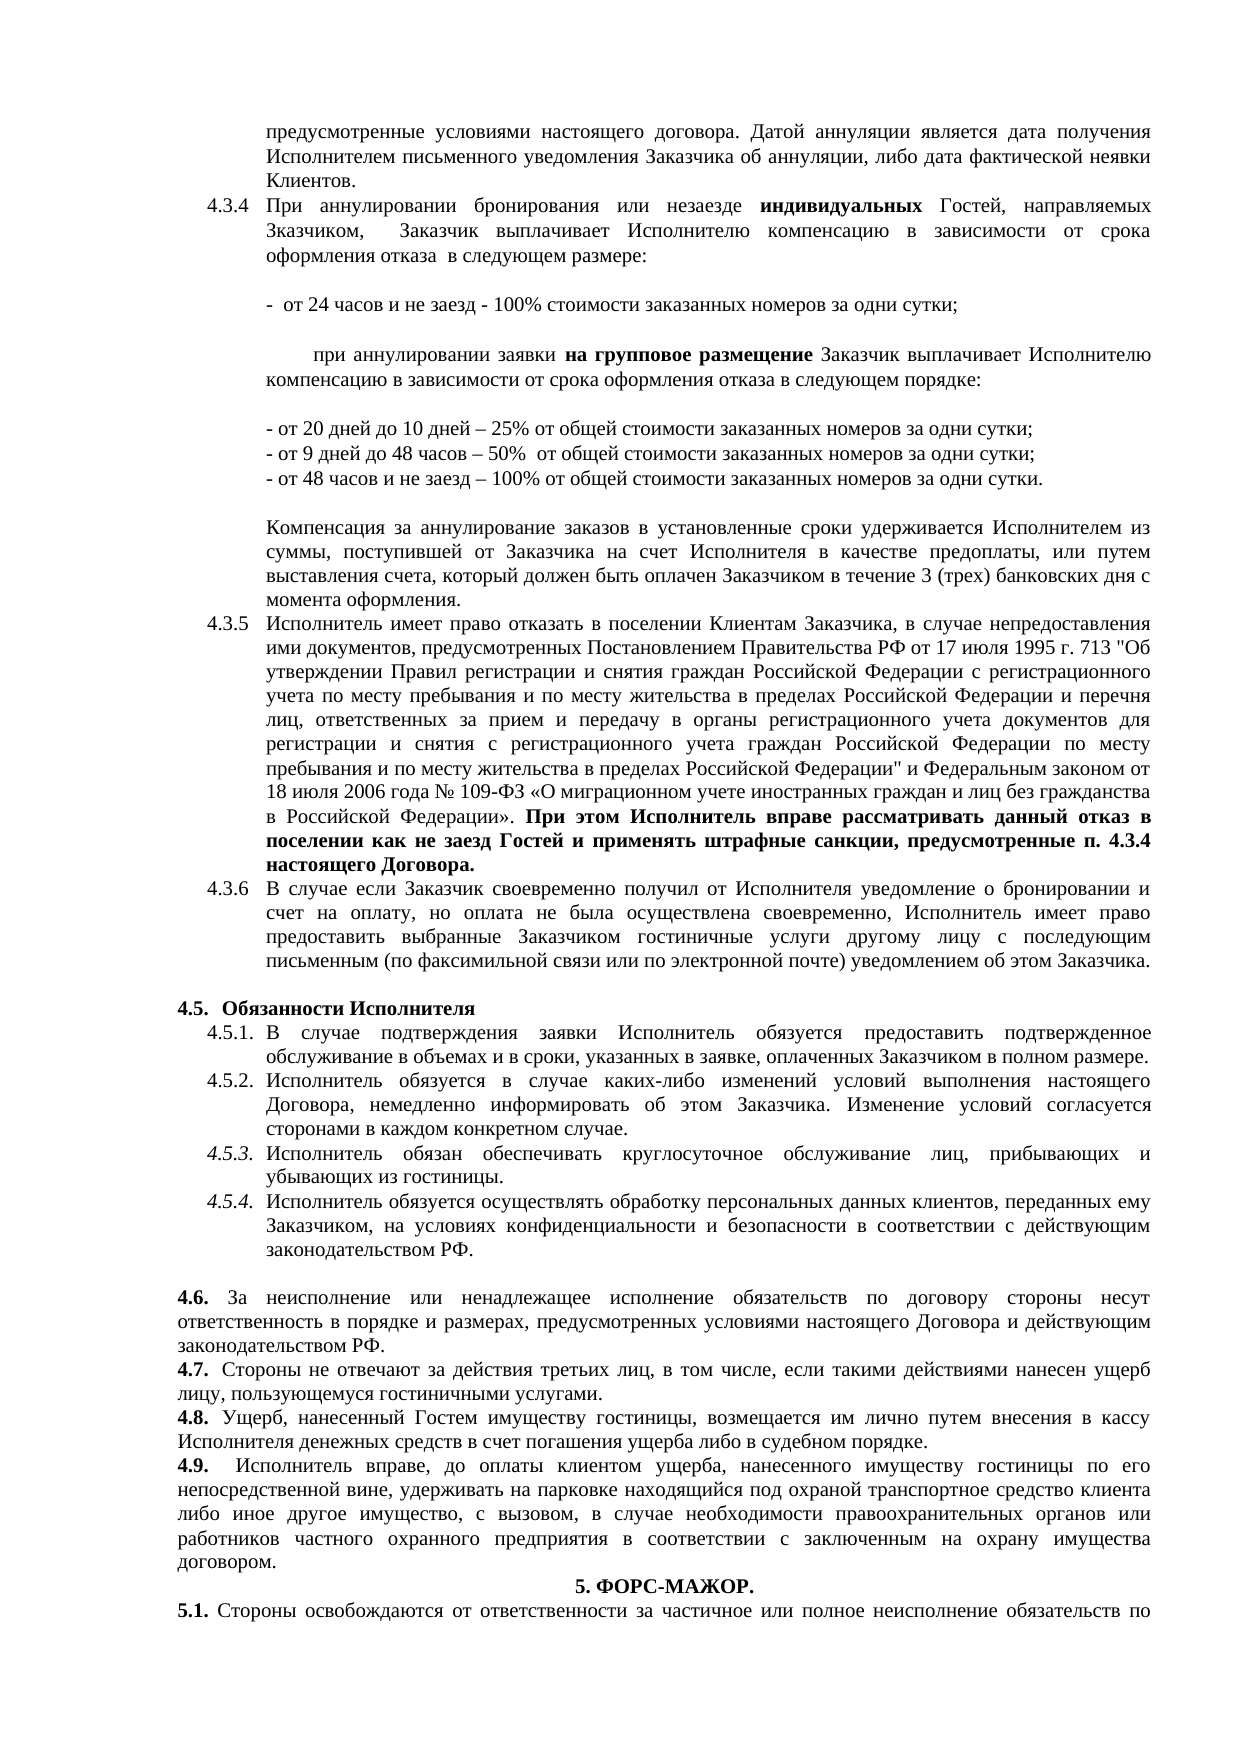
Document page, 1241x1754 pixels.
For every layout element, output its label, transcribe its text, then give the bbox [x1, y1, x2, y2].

text 5. ФОРС-МАЖОР. [177, 1573, 1152, 1598]
list Исполнитель обязуется в случае каких-либо изменений условий выполнения настоящего Договора, немедленно информировать об этом Заказчика. Изменение условий согласуется сторонами в каждом конкретном случае. [207, 1068, 1152, 1140]
list При аннулировании бронирования или незаезде индивидуальных Гостей, направляемых Зказчиком, Заказчик выплачивает Исполнителю компенсацию в зависимости от срока оформления отказа в следующем размере: [207, 192, 1152, 267]
list Исполнитель вправе, до оплаты клиентом ущерба, нанесенного имуществу гостиницы по его непосредственной вине, удерживать на парковке находящийся под охраной транспортное средство клиента либо иное другое имущество, с вызовом, в случае необходимости правоохранительных органов или работников частного охранного предприятия в соответствии с заключенным на охрану имущества договором. [177, 1453, 1152, 1573]
list Компенсация за аннулирование заказов в установленные сроки удерживается Исполнителем из суммы, поступившей от Заказчика на счет Исполнителя в качестве предоплаты, или путем выставления счета, который должен быть оплачен Заказчиком в течение 3 (трех) банковских дня с момента оформления. [266, 515, 1152, 611]
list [207, 118, 1152, 192]
list Исполнитель обязан обеспечивать круглосуточное обслуживание лиц, прибывающих и убывающих из гостиницы. [207, 1140, 1152, 1188]
list - от 24 часов и не заезд - 100% стоимости заказанных номеров за одни сутки; [266, 292, 1152, 316]
list В случае подтверждения заявки Исполнитель обязуется предоставить подтвержденное обслуживание в объемах и в сроки, указанных в заявке, оплаченных Заказчиком в полном размере. [207, 1020, 1152, 1068]
list В случае если Заказчик своевременно получил от Исполнителя уведомление о бронировании и счет на оплату, но оплата не была осуществлена своевременно, Исполнитель имеет право предоставить выбранные Заказчиком гостиничные услуги другому лицу с последующим письменным (по факсимильной связи или по электронной почте) уведомлением об этом Заказчика. [207, 876, 1152, 972]
text при аннулировании заявки на групповое размещение Заказчик выплачивает Исполнителю компенсацию в зависимости от срока оформления отказа в следующем порядке: [207, 341, 1152, 391]
text - от 9 дней до 48 часов – 50% от общей стоимости заказанных номеров за одни сутки; [266, 440, 1152, 465]
list Ущерб, нанесенный Гостем имуществу гостиницы, возмещается им лично путем внесения в кассу Исполнителя денежных средств в счет погашения ущерба либо в судебном порядке. [177, 1405, 1152, 1453]
list Исполнитель обязуется осуществлять обработку персональных данных клиентов, переданных ему Заказчиком, на условиях конфиденциальности и безопасности в соответствии с действующим законодательством РФ. [207, 1188, 1152, 1261]
text - от 48 часов и не заезд – 100% от общей стоимости заказанных номеров за одни сутки. [266, 465, 1152, 490]
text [177, 1598, 1152, 1622]
list Стороны не отвечают за действия третьих лиц, в том числе, если такими действиями нанесен ущерб лицу, пользующемуся гостиничными услугами. [177, 1357, 1152, 1405]
text - от 20 дней до 10 дней – 25% от общей стоимости заказанных номеров за одни сутки; [266, 416, 1152, 440]
list Обязанности Исполнителя [177, 996, 1152, 1020]
list Исполнитель имеет право отказать в поселении Клиентам Заказчика, в случае непредоставления ими документов, предусмотренных Постановлением Правительства РФ от 17 июля 1995 г. 713 "Об утверждении Правил регистрации и снятия граждан Российской Федерации с регистрационного учета по месту пребывания и по месту жительства в пределах Российской Федерации и перечня лиц, ответственных за прием и передачу в органы регистрационного учета документов для регистрации и снятия с регистрационного учета граждан Российской Федерации по месту пребывания и по месту жительства в пределах Российской Федерации" и Федеральным законом от 18 июля 2006 года № 109-ФЗ «О миграционном учете иностранных граждан и лиц без гражданства в Российской Федерации». При этом Исполнитель вправе рассматривать данный отказ в поселении как не заезд Гостей и применять штрафные санкции, предусмотренные п. 4.3.4 настоящего Договора. [207, 611, 1152, 876]
text 4.6. За неисполнение или ненадлежащее исполнение обязательств по договору стороны несут ответственность в порядке и размерах, предусмотренных условиями настоящего Договора и действующим законодательством РФ. [177, 1285, 1152, 1357]
